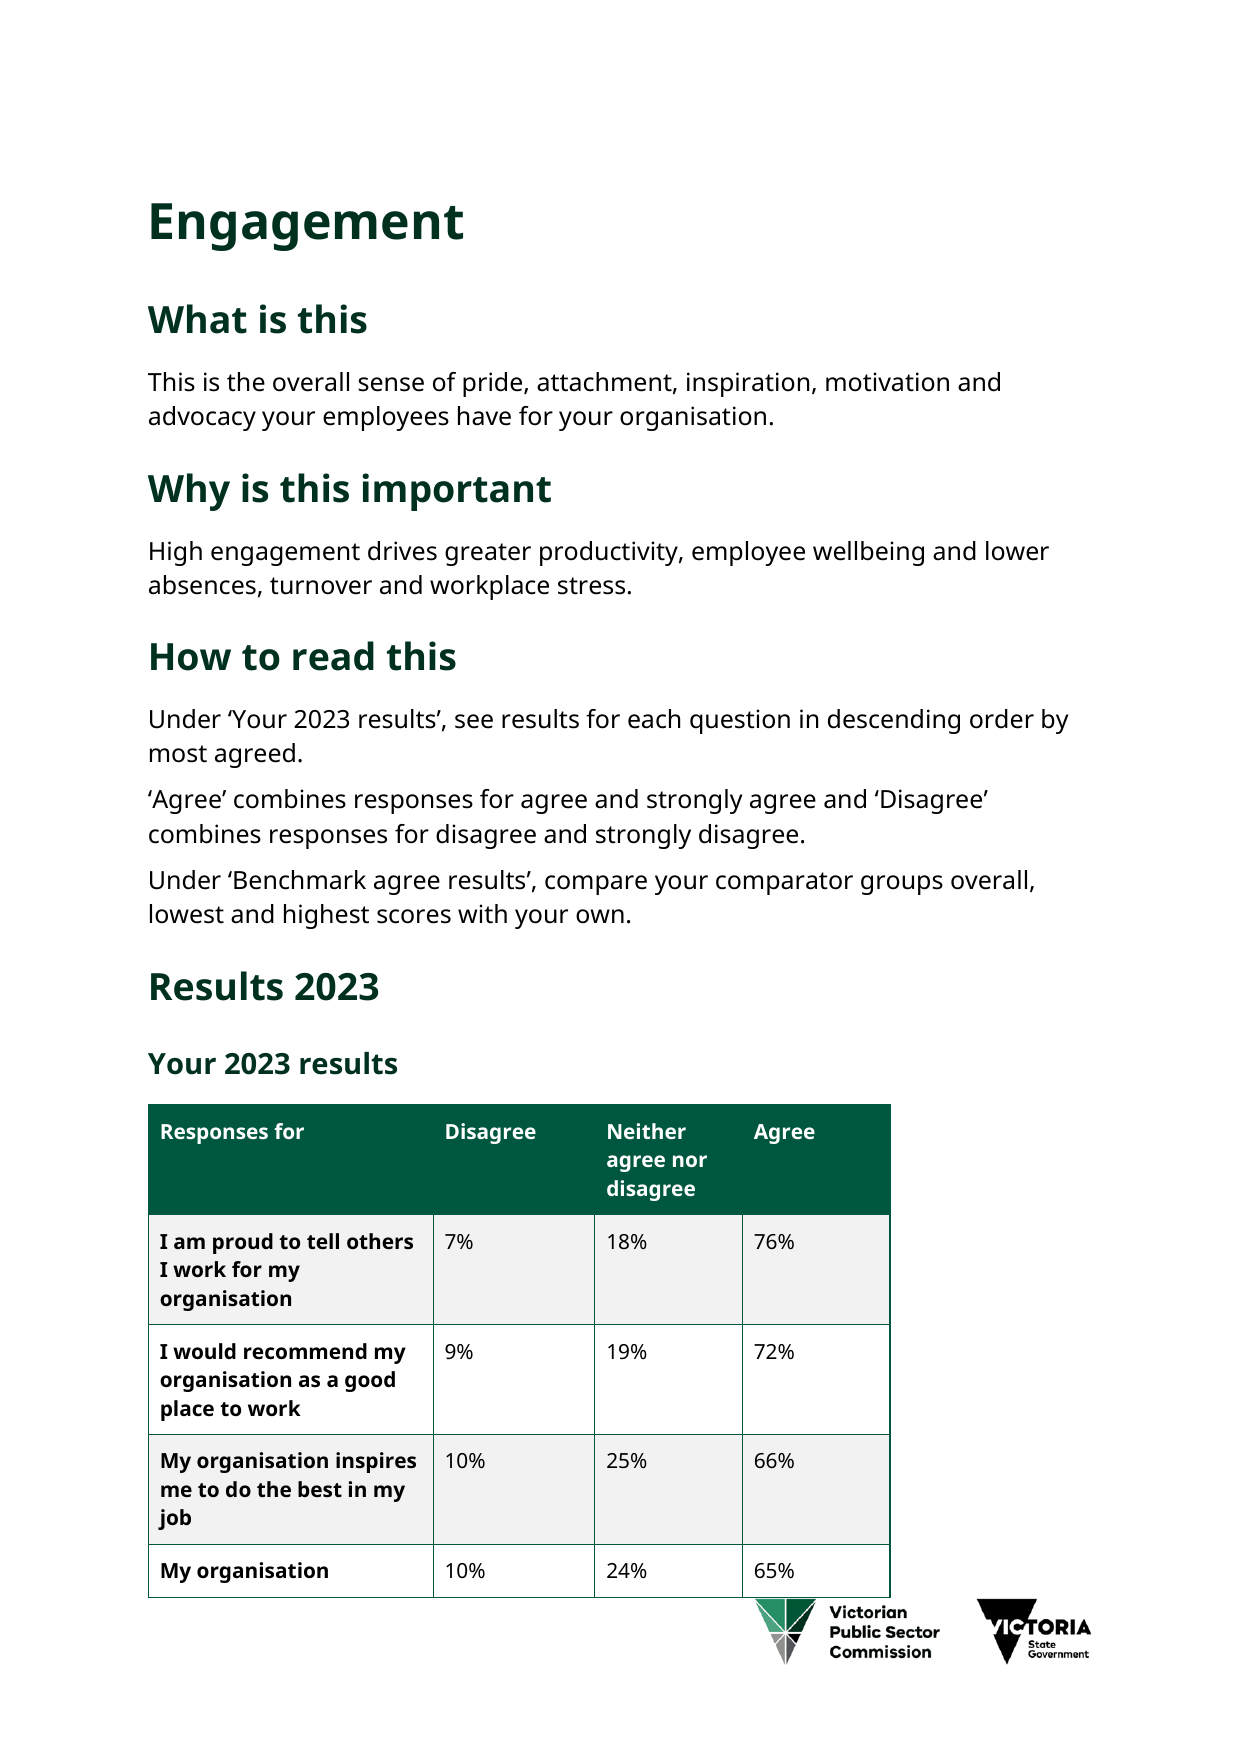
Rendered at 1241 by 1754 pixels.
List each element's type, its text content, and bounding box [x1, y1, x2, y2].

text Under ‘Your 2023 results’, see results for each question in descending order by most agreed. [148, 702, 1092, 770]
table_cell 66% [743, 1435, 889, 1544]
table_cell 24% [595, 1545, 742, 1597]
table_cell 72% [743, 1325, 889, 1434]
table_header Agree [743, 1105, 889, 1214]
subtitle Engagement [148, 186, 1092, 254]
table_cell 65% [743, 1545, 889, 1597]
table_cell 25% [595, 1435, 742, 1544]
text Under ‘Benchmark agree results’, compare your comparator groups overall, lowest and highest scores with your own. [148, 863, 1092, 931]
table_cell 19% [595, 1325, 742, 1434]
table_cell I am proud to tell others I work for my organisation [149, 1215, 433, 1324]
table_cell 10% [434, 1545, 594, 1597]
table_cell 10% [434, 1435, 594, 1544]
text This is the overall sense of pride, attachment, inspiration, motivation and advocacy your employees have for your organisation. [148, 365, 1092, 433]
table_cell My organisation motivates me to help achieve its objectives [149, 1545, 433, 1597]
subtitle How to read this [148, 631, 1092, 682]
subtitle Your 2023 results [148, 1044, 1092, 1083]
table_cell 7% [434, 1215, 594, 1324]
table_cell 18% [595, 1215, 742, 1324]
subtitle Results 2023 [148, 960, 1092, 1011]
table_cell My organisation inspires me to do the best in my job [149, 1435, 433, 1544]
table_cell 76% [743, 1215, 889, 1324]
text ‘Agree’ combines responses for agree and strongly agree and ‘Disagree’ combines responses for disagree and strongly disagree. [148, 782, 1092, 850]
subtitle What is this [148, 294, 1092, 345]
table_cell 9% [434, 1325, 594, 1434]
subtitle Why is this important [148, 462, 1092, 513]
table_header Responses for [149, 1105, 433, 1214]
text High engagement drives greater productivity, employee wellbeing and lower absences, turnover and workplace stress. [148, 533, 1092, 601]
table_header Disagree [434, 1105, 594, 1214]
table_header Neither agree nor disagree [595, 1105, 742, 1214]
table_cell I would recommend my organisation as a good place to work [149, 1325, 433, 1434]
picture [754, 1598, 1093, 1666]
